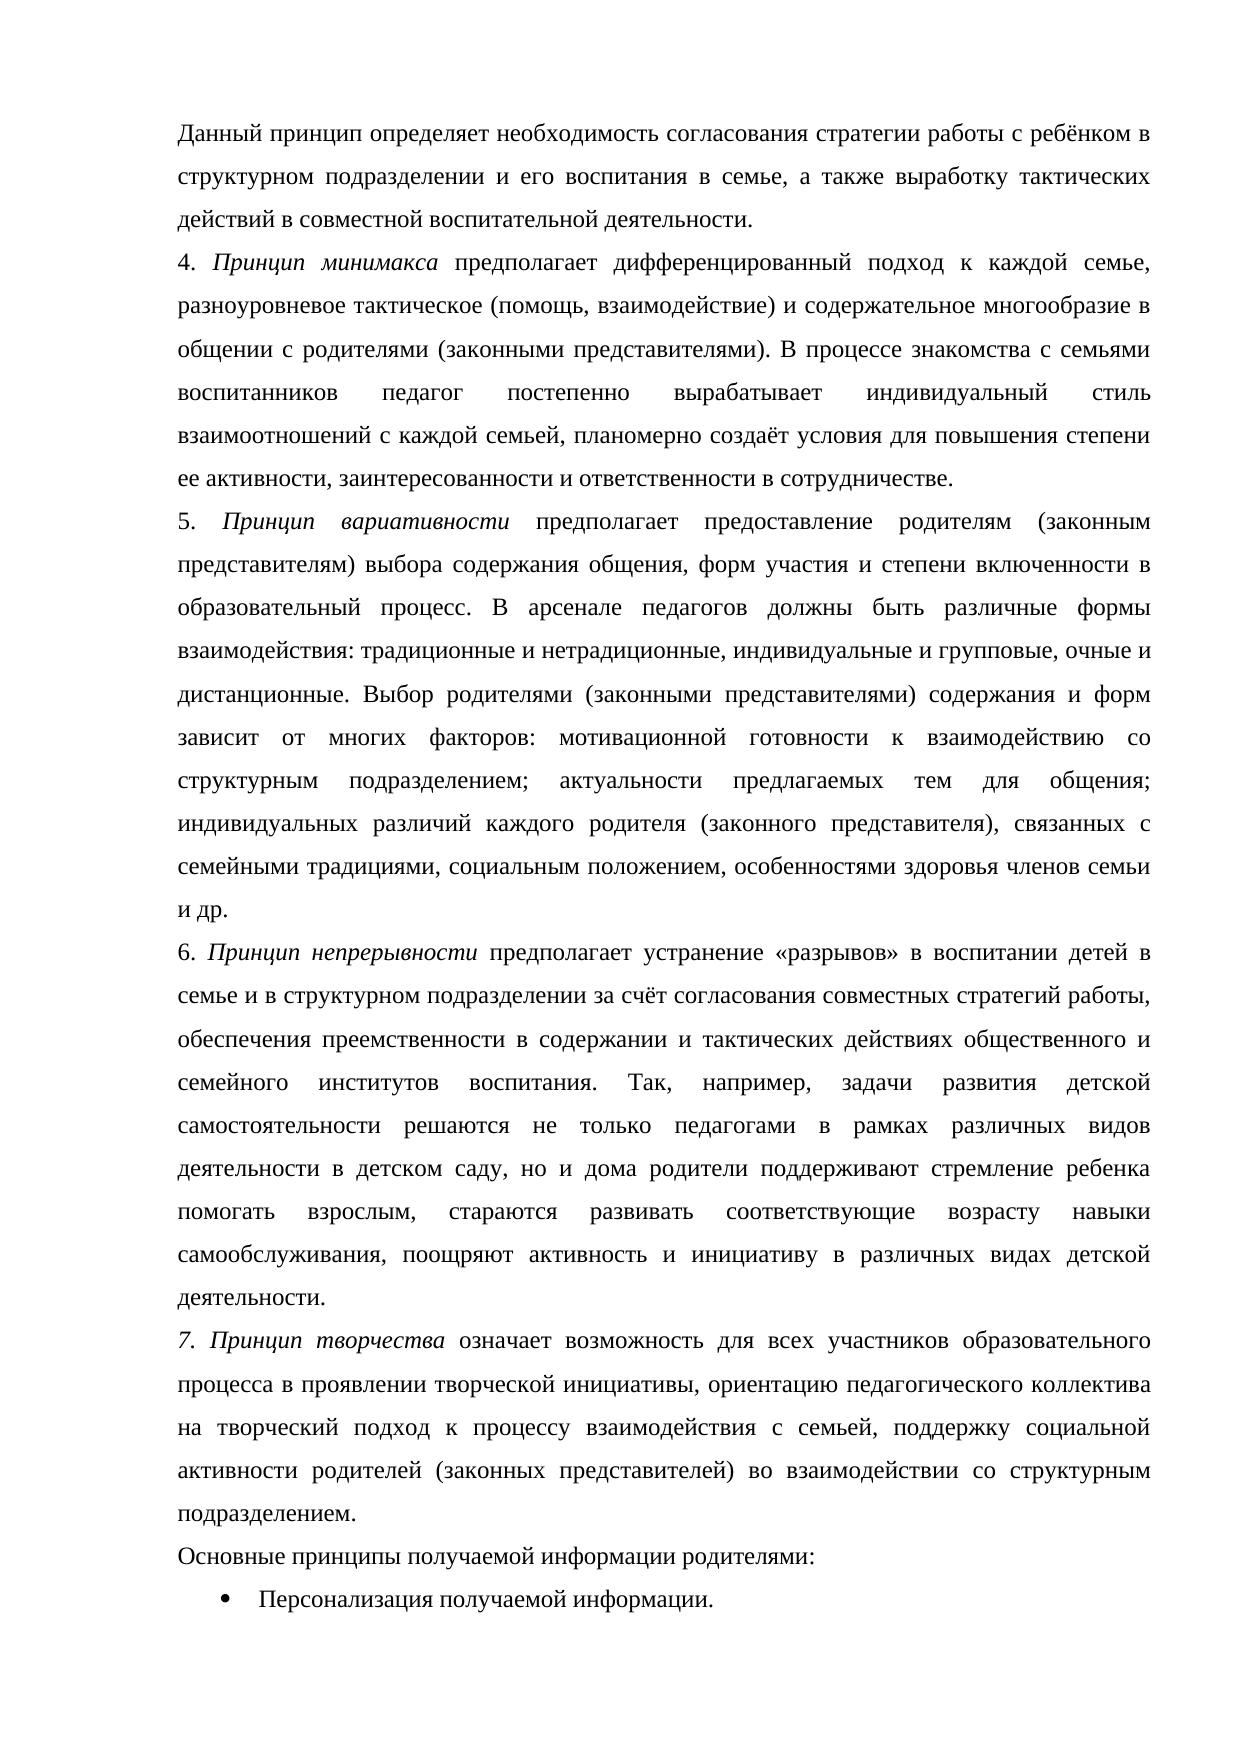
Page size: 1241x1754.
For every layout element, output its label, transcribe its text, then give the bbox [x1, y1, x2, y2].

text 7. Принцип творчества означает возможность для всех участников образовательного процесса в проявлении творческой инициативы, ориентацию педагогического коллектива на творческий подход к процессу взаимодействия с семьей, поддержку социальной активности родителей (законных представителей) во взаимодействии со структурным подразделением. [177, 1326, 1152, 1527]
text 6. Принцип непрерывности предполагает устранение «разрывов» в воспитании детей в семье и в структурном подразделении за счёт согласования совместных стратегий работы, обеспечения преемственности в содержании и тактических действиях общественного и семейного институтов воспитания. Так, например, задачи развития детской самостоятельности решаются не только педагогами в рамках различных видов деятельности в детском саду, но и дома родители поддерживают стремление ребенка помогать взрослым, стараются развивать соответствующие возрасту навыки самообслуживания, поощряют активность и инициативу в различных видах детской деятельности. [177, 937, 1152, 1311]
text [177, 118, 1152, 233]
text Основные принципы получаемой информации родителями: [177, 1541, 1152, 1570]
list Персонализация получаемой информации. [221, 1584, 1152, 1613]
text 4. Принцип минимакса предполагает дифференцированный подход к каждой семье, разноуровневое тактическое (помощь, взаимодействие) и содержательное многообразие в общении с родителями (законными представителями). В процессе знакомства с семьями воспитанников педагог постепенно вырабатывает индивидуальный стиль взаимоотношений с каждой семьей, планомерно создаёт условия для повышения степени ее активности, заинтересованности и ответственности в сотрудничестве. [177, 247, 1152, 492]
text 5. Принцип вариативности предполагает предоставление родителям (законным представителям) выбора содержания общения, форм участия и степени включенности в образовательный процесс. В арсенале педагогов должны быть различные формы взаимодействия: традиционные и нетрадиционные, индивидуальные и групповые, очные и дистанционные. Выбор родителями (законными представителями) содержания и форм зависит от многих факторов: мотивационной готовности к взаимодействию со структурным подразделением; актуальности предлагаемых тем для общения; индивидуальных различий каждого родителя (законного представителя), связанных с семейными традициями, социальным положением, особенностями здоровья членов семьи и др. [177, 506, 1152, 923]
